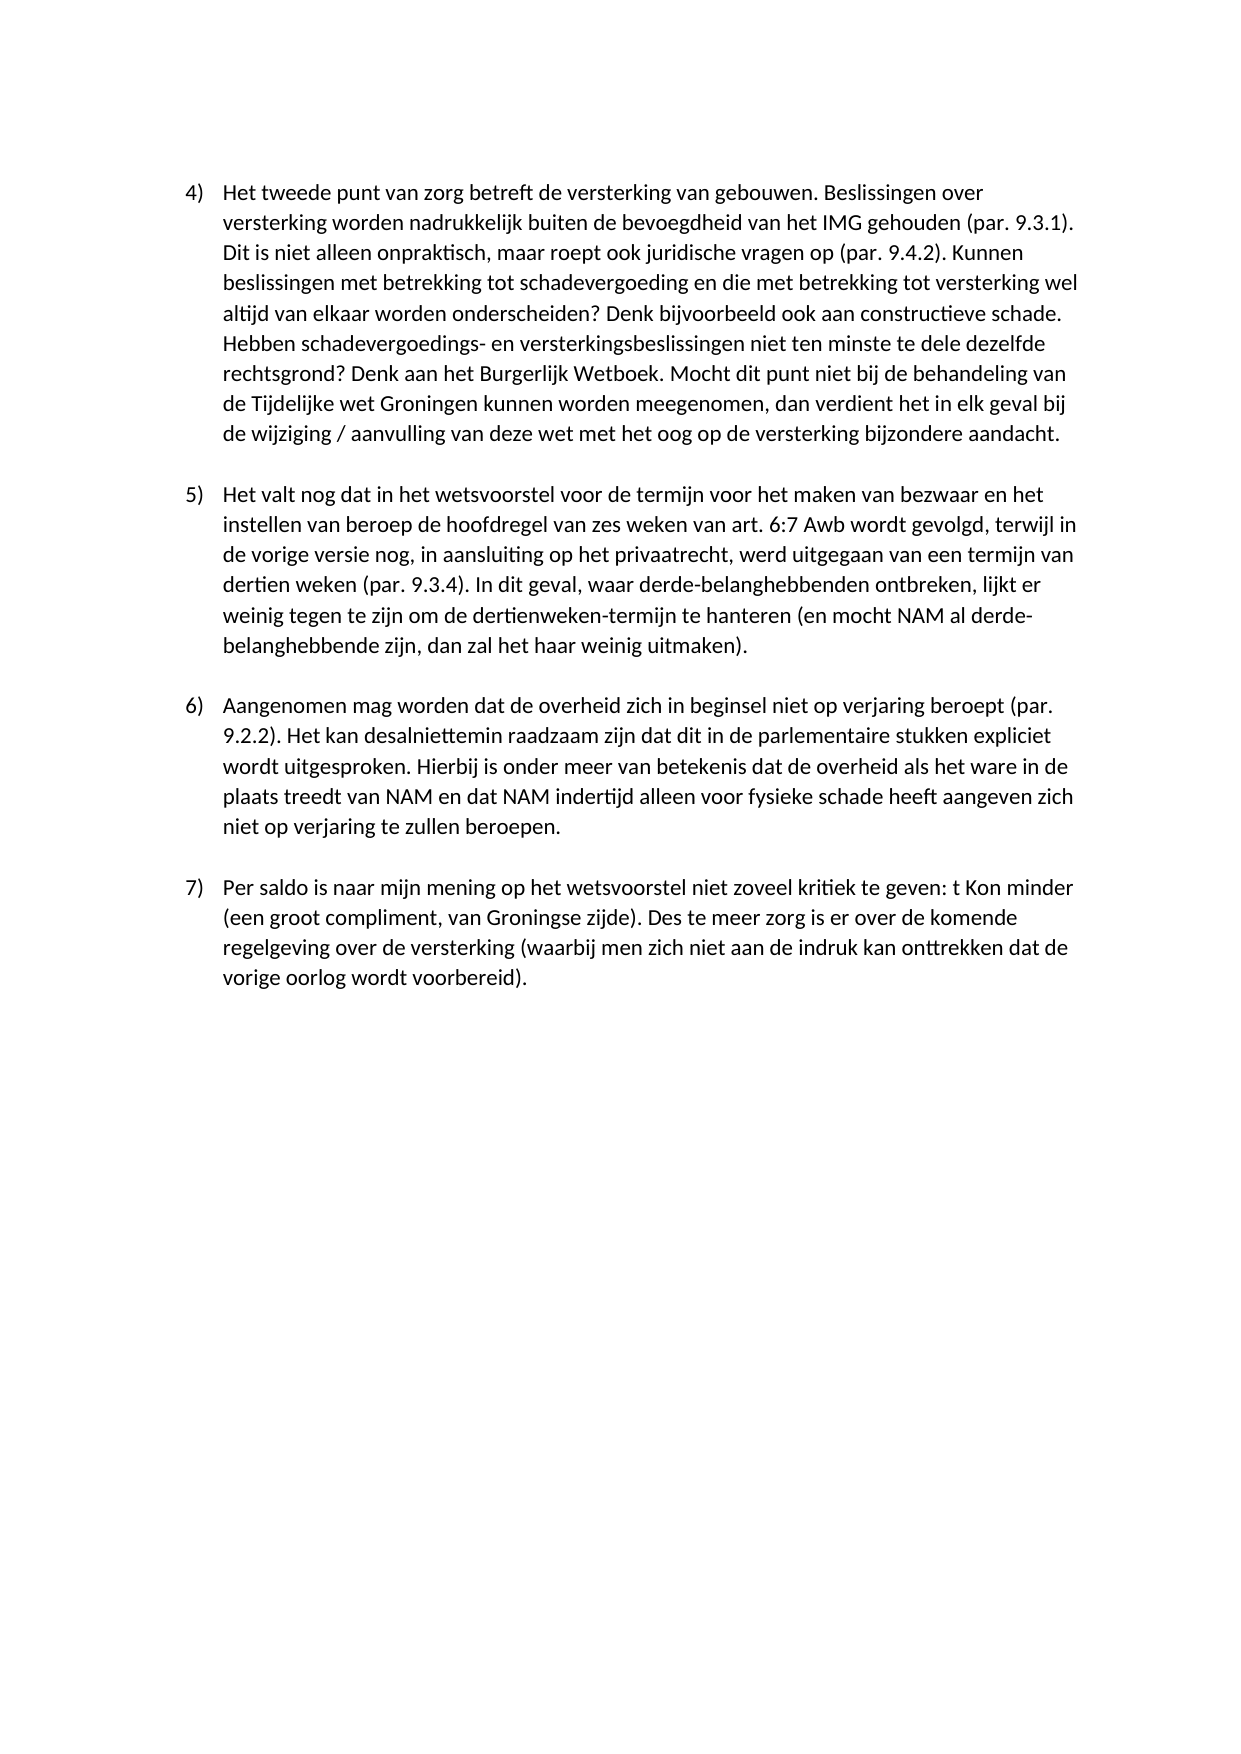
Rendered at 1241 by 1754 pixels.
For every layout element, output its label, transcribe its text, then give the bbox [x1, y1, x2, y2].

list Per saldo is naar mijn mening op het wetsvoorstel niet zoveel kritiek te geven: t Kon minder (een groot compliment, van Groningse zijde). Des te meer zorg is er over de komende regelgeving over de versterking (waarbij men zich niet aan de indruk kan onttrekken dat de vorige oorlog wordt voorbereid). [185, 873, 1093, 991]
list Het valt nog dat in het wetsvoorstel voor de termijn voor het maken van bezwaar en het instellen van beroep de hoofdregel van zes weken van art. 6:7 Awb wordt gevolgd, terwijl in de vorige versie nog, in aansluiting op het privaatrecht, werd uitgegaan van een termijn van dertien weken (par. 9.3.4). In dit geval, waar derde-belanghebbenden ontbreken, lijkt er weinig tegen te zijn om de dertienweken-termijn te hanteren (en mocht NAM al derde-belanghebbende zijn, dan zal het haar weinig uitmaken). [185, 480, 1093, 659]
list Aangenomen mag worden dat de overheid zich in beginsel niet op verjaring beroept (par. 9.2.2). Het kan desalniettemin raadzaam zijn dat dit in de parlementaire stukken expliciet wordt uitgesproken. Hierbij is onder meer van betekenis dat de overheid als het ware in de plaats treedt van NAM en dat NAM indertijd alleen voor fysieke schade heeft aangeven zich niet op verjaring te zullen beroepen. [185, 691, 1093, 840]
list Het tweede punt van zorg betreft de versterking van gebouwen. Beslissingen over versterking worden nadrukkelijk buiten de bevoegdheid van het IMG gehouden (par. 9.3.1). Dit is niet alleen onpraktisch, maar roept ook juridische vragen op (par. 9.4.2). Kunnen beslissingen met betrekking tot schadevergoeding en die met betrekking tot versterking wel altijd van elkaar worden onderscheiden? Denk bijvoorbeeld ook aan constructieve schade. Hebben schadevergoedings- en versterkingsbeslissingen niet ten minste te dele dezelfde rechtsgrond? Denk aan het Burgerlijk Wetboek. Mocht dit punt niet bij de behandeling van de Tijdelijke wet Groningen kunnen worden meegenomen, dan verdient het in elk geval bij de wijziging / aanvulling van deze wet met het oog op de versterking bijzondere aandacht. [185, 178, 1093, 447]
